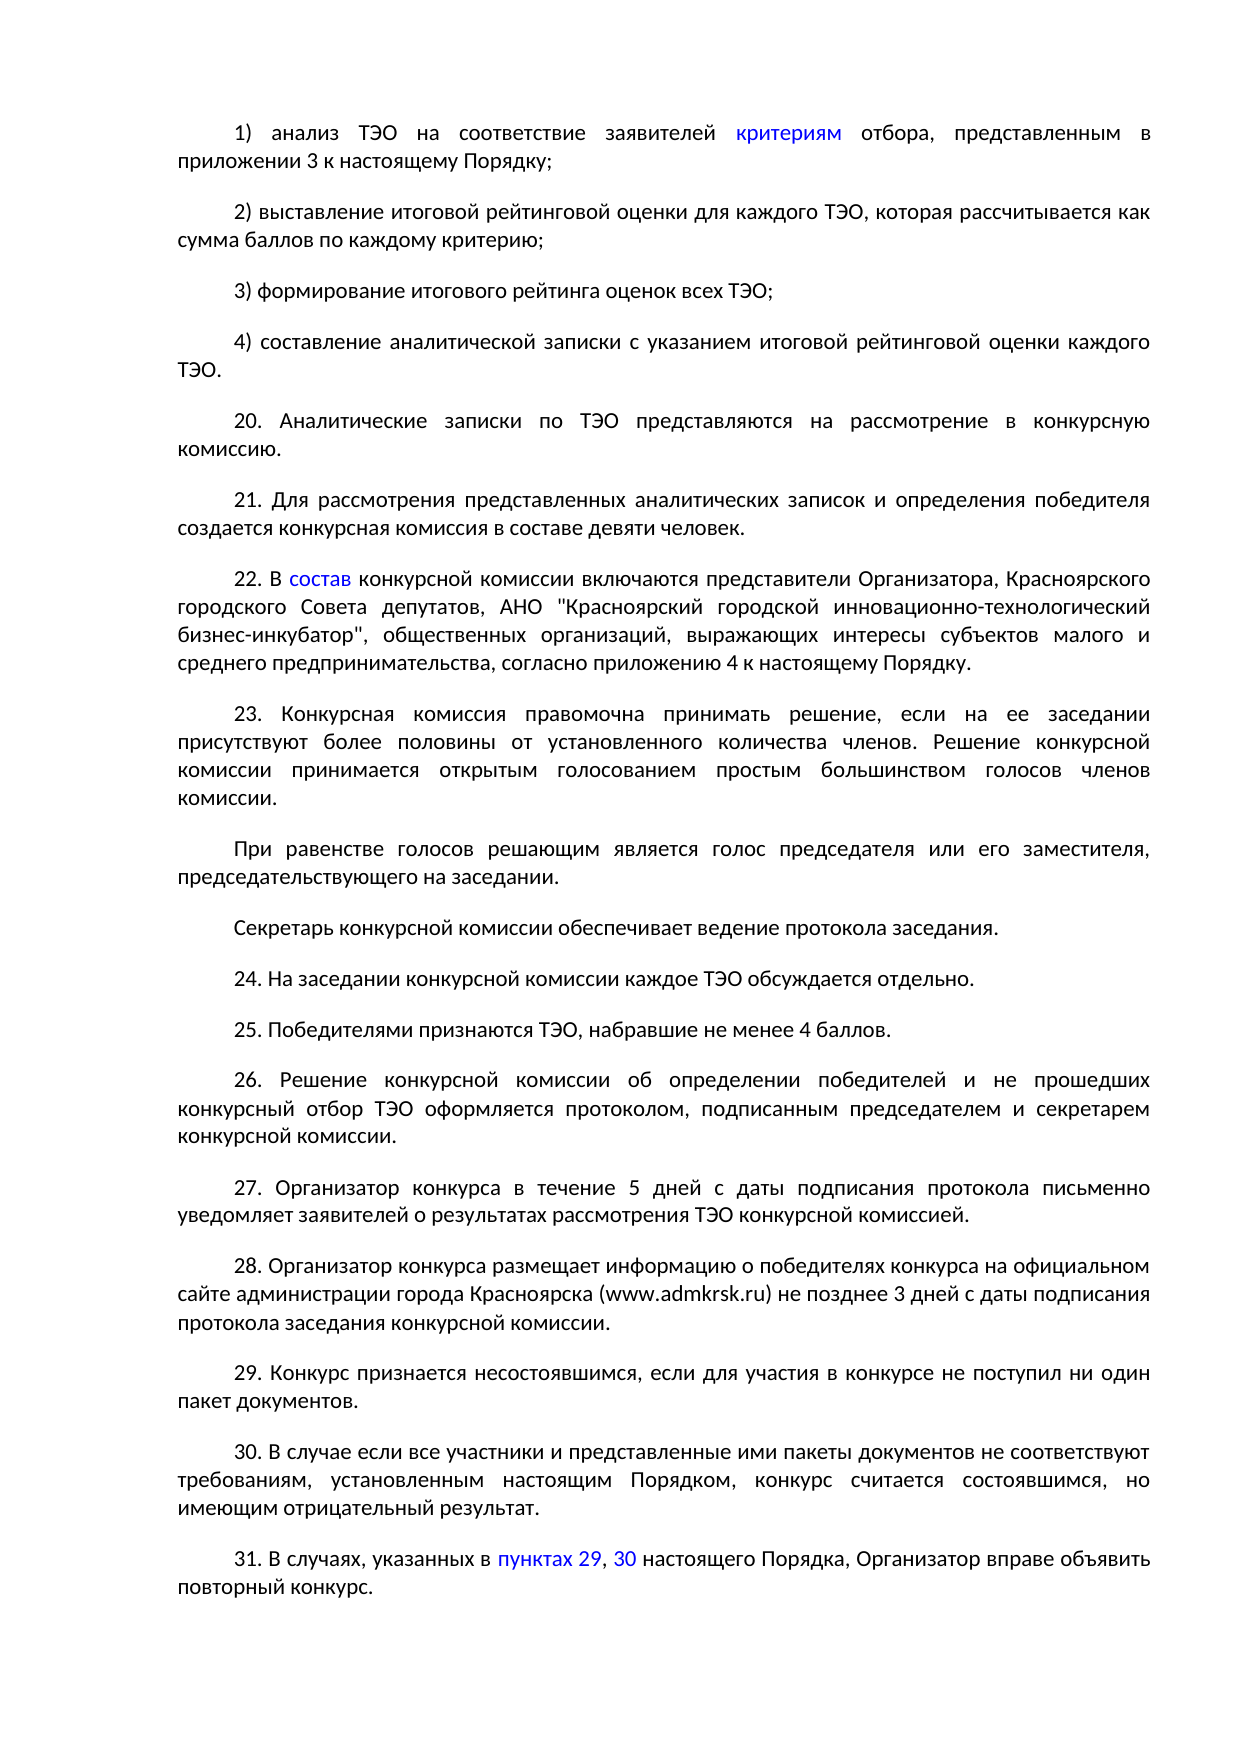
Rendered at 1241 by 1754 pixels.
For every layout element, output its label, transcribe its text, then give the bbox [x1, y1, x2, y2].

text 4) составление аналитической записки с указанием итоговой рейтинговой оценки каждого ТЭО. [177, 327, 1152, 383]
text 21. Для рассмотрения представленных аналитических записок и определения победителя создается конкурсная комиссия в составе девяти человек. [177, 485, 1152, 541]
text 23. Конкурсная комиссия правомочна принимать решение, если на ее заседании присутствуют более половины от установленного количества членов. Решение конкурсной комиссии принимается открытым голосованием простым большинством голосов членов комиссии. [177, 699, 1152, 811]
text 27. Организатор конкурса в течение 5 дней с даты подписания протокола письменно уведомляет заявителей о результатах рассмотрения ТЭО конкурсной комиссией. [177, 1173, 1152, 1229]
text 30. В случае если все участники и представленные ими пакеты документов не соответствуют требованиям, установленным настоящим Порядком, конкурс считается состоявшимся, но имеющим отрицательный результат. [177, 1437, 1152, 1522]
text 20. Аналитические записки по ТЭО представляются на рассмотрение в конкурсную комиссию. [177, 406, 1152, 462]
text 1) анализ ТЭО на соответствие заявителей критериям отбора, представленным в приложении 3 к настоящему Порядку; [177, 118, 1152, 174]
text При равенстве голосов решающим является голос председателя или его заместителя, председательствующего на заседании. [177, 834, 1152, 890]
text 29. Конкурс признается несостоявшимся, если для участия в конкурсе не поступил ни один пакет документов. [177, 1358, 1152, 1414]
text 25. Победителями признаются ТЭО, набравшие не менее 4 баллов. [177, 1015, 1152, 1043]
text 26. Решение конкурсной комиссии об определении победителей и не прошедших конкурсный отбор ТЭО оформляется протоколом, подписанным председателем и секретарем конкурсной комиссии. [177, 1066, 1152, 1150]
text 24. На заседании конкурсной комиссии каждое ТЭО обсуждается отдельно. [177, 964, 1152, 992]
text Секретарь конкурсной комиссии обеспечивает ведение протокола заседания. [177, 913, 1152, 941]
text 22. В состав конкурсной комиссии включаются представители Организатора, Красноярского городского Совета депутатов, АНО "Красноярский городской инновационно-технологический бизнес-инкубатор", общественных организаций, выражающих интересы субъектов малого и среднего предпринимательства, согласно приложению 4 к настоящему Порядку. [177, 564, 1152, 676]
text 2) выставление итоговой рейтинговой оценки для каждого ТЭО, которая рассчитывается как сумма баллов по каждому критерию; [177, 197, 1152, 253]
text 31. В случаях, указанных в пунктах 29, 30 настоящего Порядка, Организатор вправе объявить повторный конкурс. [177, 1544, 1152, 1601]
text 3) формирование итогового рейтинга оценок всех ТЭО; [177, 276, 1152, 304]
text 28. Организатор конкурса размещает информацию о победителях конкурса на официальном сайте администрации города Красноярска (www.admkrsk.ru) не позднее 3 дней с даты подписания протокола заседания конкурсной комиссии. [177, 1252, 1152, 1336]
